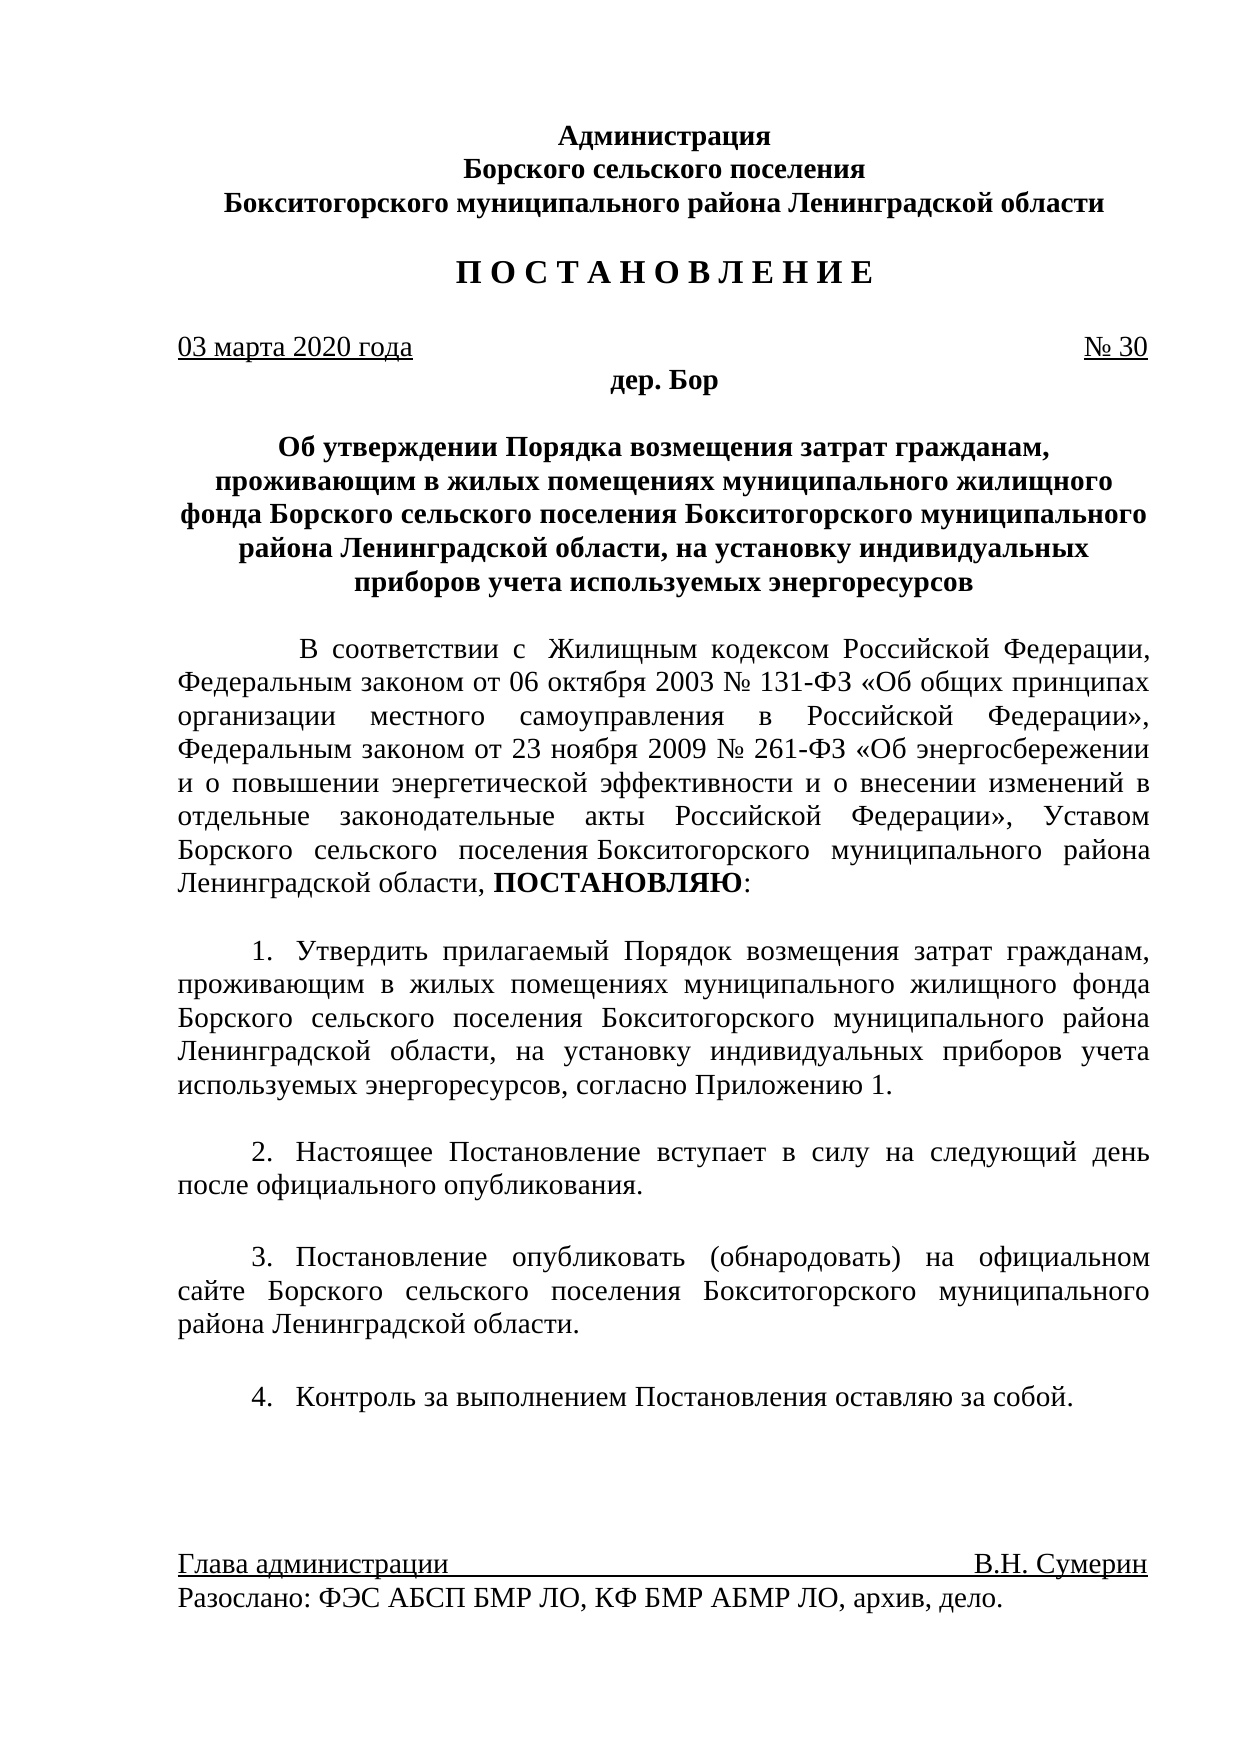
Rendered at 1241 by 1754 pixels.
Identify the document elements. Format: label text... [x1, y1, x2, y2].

list Постановление опубликовать (обнародовать) на официальном сайте Борского сельского поселения Бокситогорского муниципального района Ленинградской области. [177, 1239, 1152, 1340]
text Борского сельского поселения [177, 152, 1152, 185]
text П О С Т А Н О В Л Е Н И Е [177, 252, 1152, 291]
text дер. Бор [177, 362, 1152, 396]
text Разослано: ФЭС АБСП БМР ЛО, КФ БМР АБМР ЛО, архив, дело. [177, 1580, 1152, 1613]
text Об утверждении Порядка возмещения затрат гражданам, проживающим в жилых помещениях муниципального жилищного фонда Борского сельского поселения Бокситогорского муниципального района Ленинградской области, на установку индивидуальных приборов учета используемых энергоресурсов [177, 429, 1152, 597]
text 03 марта 2020 года № 30 [177, 329, 1152, 362]
list Настоящее Постановление вступает в силу на следующий день после официального опубликования. [177, 1134, 1152, 1201]
text Бокситогорского муниципального района Ленинградской области [177, 185, 1152, 219]
text Администрация [177, 118, 1152, 152]
text Глава администрации В.Н. Сумерин [177, 1546, 1152, 1580]
list Утвердить прилагаемый Порядок возмещения затрат гражданам, проживающим в жилых помещениях муниципального жилищного фонда Борского сельского поселения Бокситогорского муниципального района Ленинградской области, на установку индивидуальных приборов учета используемых энергоресурсов, согласно Приложению 1. [177, 933, 1152, 1100]
text В соответствии с Жилищным кодексом Российской Федерации, Федеральным законом от 06 октября 2003 № 131-ФЗ «Об общих принципах организации местного самоуправления в Российской Федерации», Федеральным законом от 23 ноября 2009 № 261-ФЗ «Об энергосбережении и о повышении энергетической эффективности и о внесении изменений в отдельные законодательные акты Российской Федерации», Уставом Борского сельского поселения Бокситогорского муниципального района Ленинградской области, ПОСТАНОВЛЯЮ: [177, 597, 1152, 899]
list Контроль за выполнением Постановления оставляю за собой. [177, 1379, 1152, 1412]
